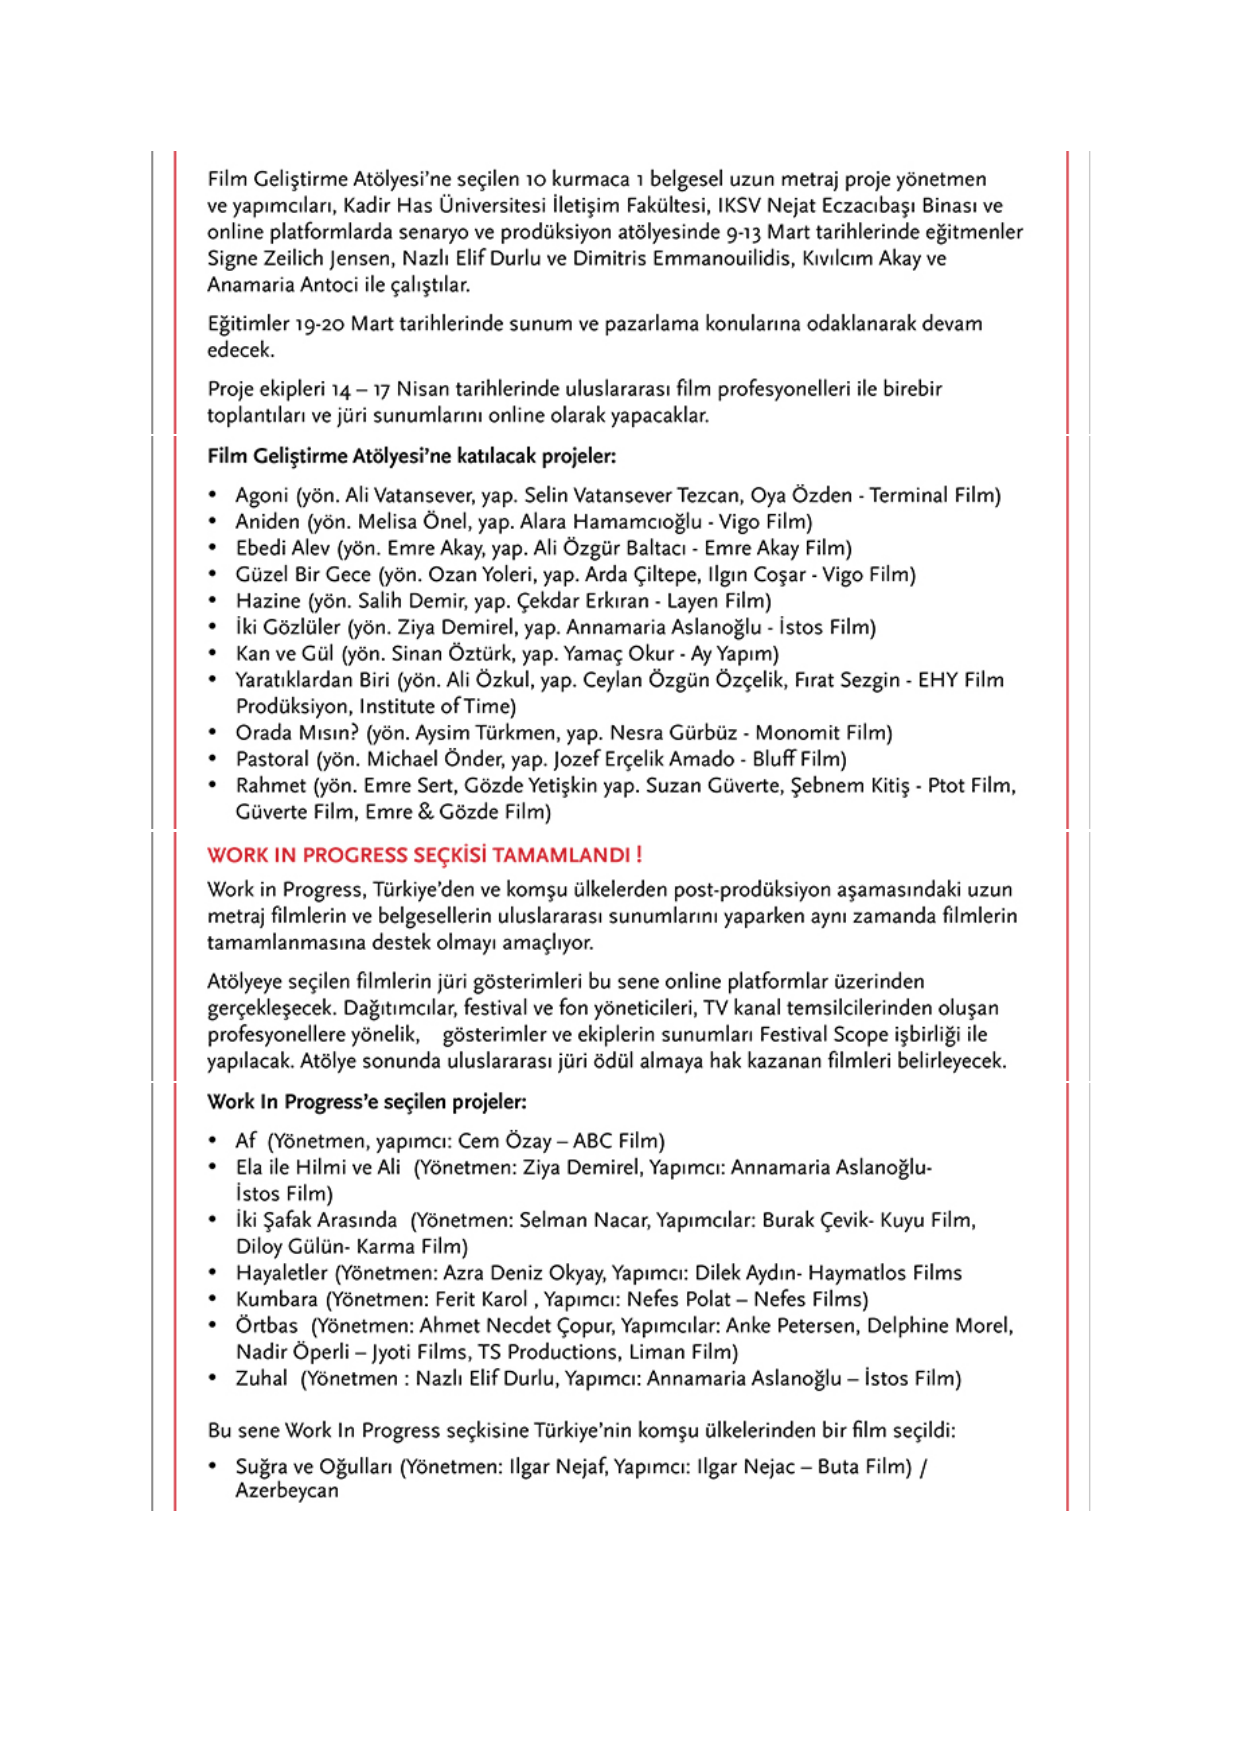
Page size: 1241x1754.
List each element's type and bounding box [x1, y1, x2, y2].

picture [151, 1083, 1091, 1511]
picture [151, 436, 1091, 829]
picture [151, 832, 1091, 1081]
picture [151, 151, 1091, 434]
